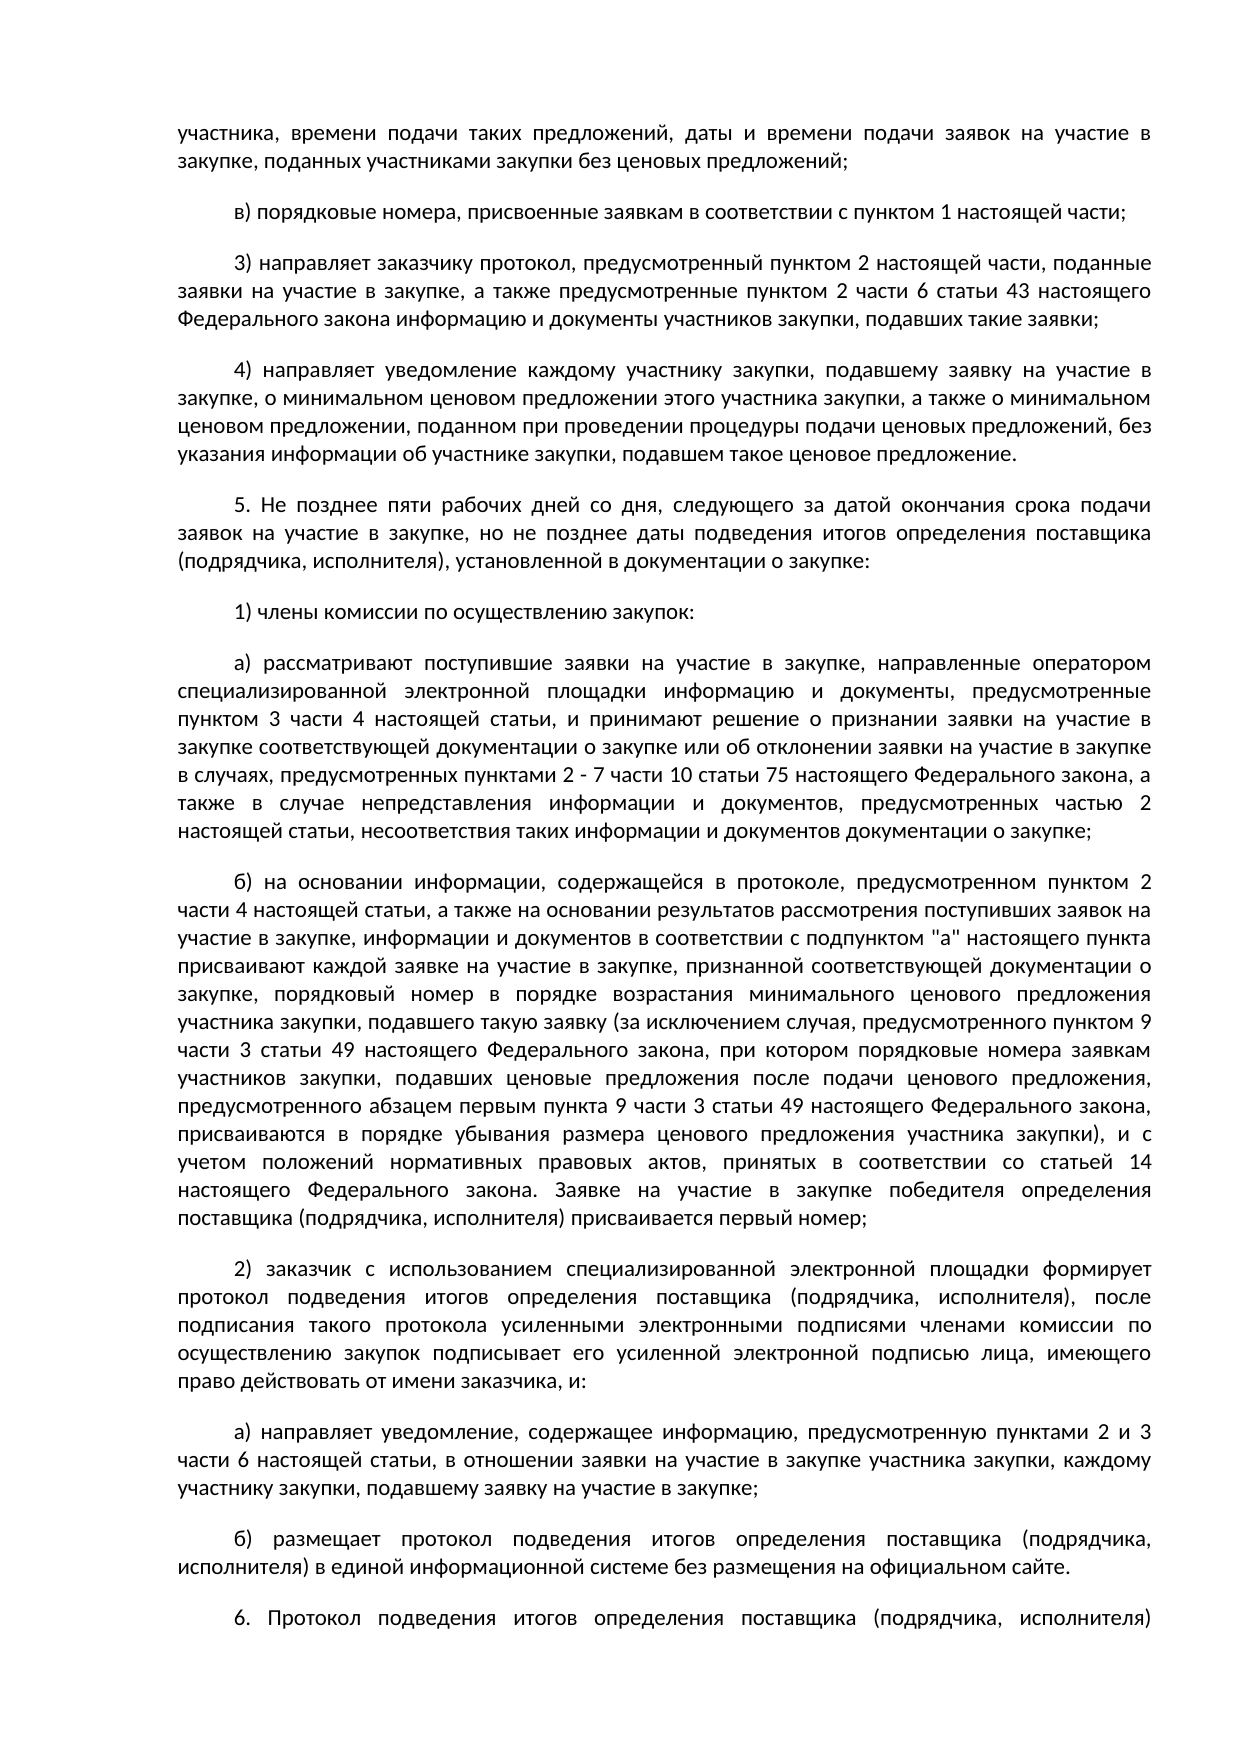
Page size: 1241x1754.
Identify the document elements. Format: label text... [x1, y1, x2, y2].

text а) рассматривают поступившие заявки на участие в закупке, направленные оператором специализированной электронной площадки информацию и документы, предусмотренные пунктом 3 части 4 настоящей статьи, и принимают решение о признании заявки на участие в закупке соответствующей документации о закупке или об отклонении заявки на участие в закупке в случаях, предусмотренных пунктами 2 - 7 части 10 статьи 75 настоящего Федерального закона, а также в случае непредставления информации и документов, предусмотренных частью 2 настоящей статьи, несоответствия таких информации и документов документации о закупке; [177, 648, 1152, 844]
text 2) заказчик с использованием специализированной электронной площадки формирует протокол подведения итогов определения поставщика (подрядчика, исполнителя), после подписания такого протокола усиленными электронными подписями членами комиссии по осуществлению закупок подписывает его усиленной электронной подписью лица, имеющего право действовать от имени заказчика, и: [177, 1254, 1152, 1394]
text 5. Не позднее пяти рабочих дней со дня, следующего за датой окончания срока подачи заявок на участие в закупке, но не позднее даты подведения итогов определения поставщика (подрядчика, исполнителя), установленной в документации о закупке: [177, 490, 1152, 574]
text б) на основании информации, содержащейся в протоколе, предусмотренном пунктом 2 части 4 настоящей статьи, а также на основании результатов рассмотрения поступивших заявок на участие в закупке, информации и документов в соответствии с подпунктом "а" настоящего пункта присваивают каждой заявке на участие в закупке, признанной соответствующей документации о закупке, порядковый номер в порядке возрастания минимального ценового предложения участника закупки, подавшего такую заявку (за исключением случая, предусмотренного пунктом 9 части 3 статьи 49 настоящего Федерального закона, при котором порядковые номера заявкам участников закупки, подавших ценовые предложения после подачи ценового предложения, предусмотренного абзацем первым пункта 9 части 3 статьи 49 настоящего Федерального закона, присваиваются в порядке убывания размера ценового предложения участника закупки), и с учетом положений нормативных правовых актов, принятых в соответствии со статьей 14 настоящего Федерального закона. Заявке на участие в закупке победителя определения поставщика (подрядчика, исполнителя) присваивается первый номер; [177, 867, 1152, 1231]
text в) порядковые номера, присвоенные заявкам в соответствии с пунктом 1 настоящей части; [177, 197, 1152, 225]
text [177, 1603, 1152, 1631]
text 1) члены комиссии по осуществлению закупок: [177, 597, 1152, 625]
text б) размещает протокол подведения итогов определения поставщика (подрядчика, исполнителя) в единой информационной системе без размещения на официальном сайте. [177, 1524, 1152, 1580]
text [177, 118, 1152, 174]
text а) направляет уведомление, содержащее информацию, предусмотренную пунктами 2 и 3 части 6 настоящей статьи, в отношении заявки на участие в закупке участника закупки, каждому участнику закупки, подавшему заявку на участие в закупке; [177, 1417, 1152, 1501]
text 3) направляет заказчику протокол, предусмотренный пунктом 2 настоящей части, поданные заявки на участие в закупке, а также предусмотренные пунктом 2 части 6 статьи 43 настоящего Федерального закона информацию и документы участников закупки, подавших такие заявки; [177, 248, 1152, 332]
text 4) направляет уведомление каждому участнику закупки, подавшему заявку на участие в закупке, о минимальном ценовом предложении этого участника закупки, а также о минимальном ценовом предложении, поданном при проведении процедуры подачи ценовых предложений, без указания информации об участнике закупки, подавшем такое ценовое предложение. [177, 355, 1152, 467]
